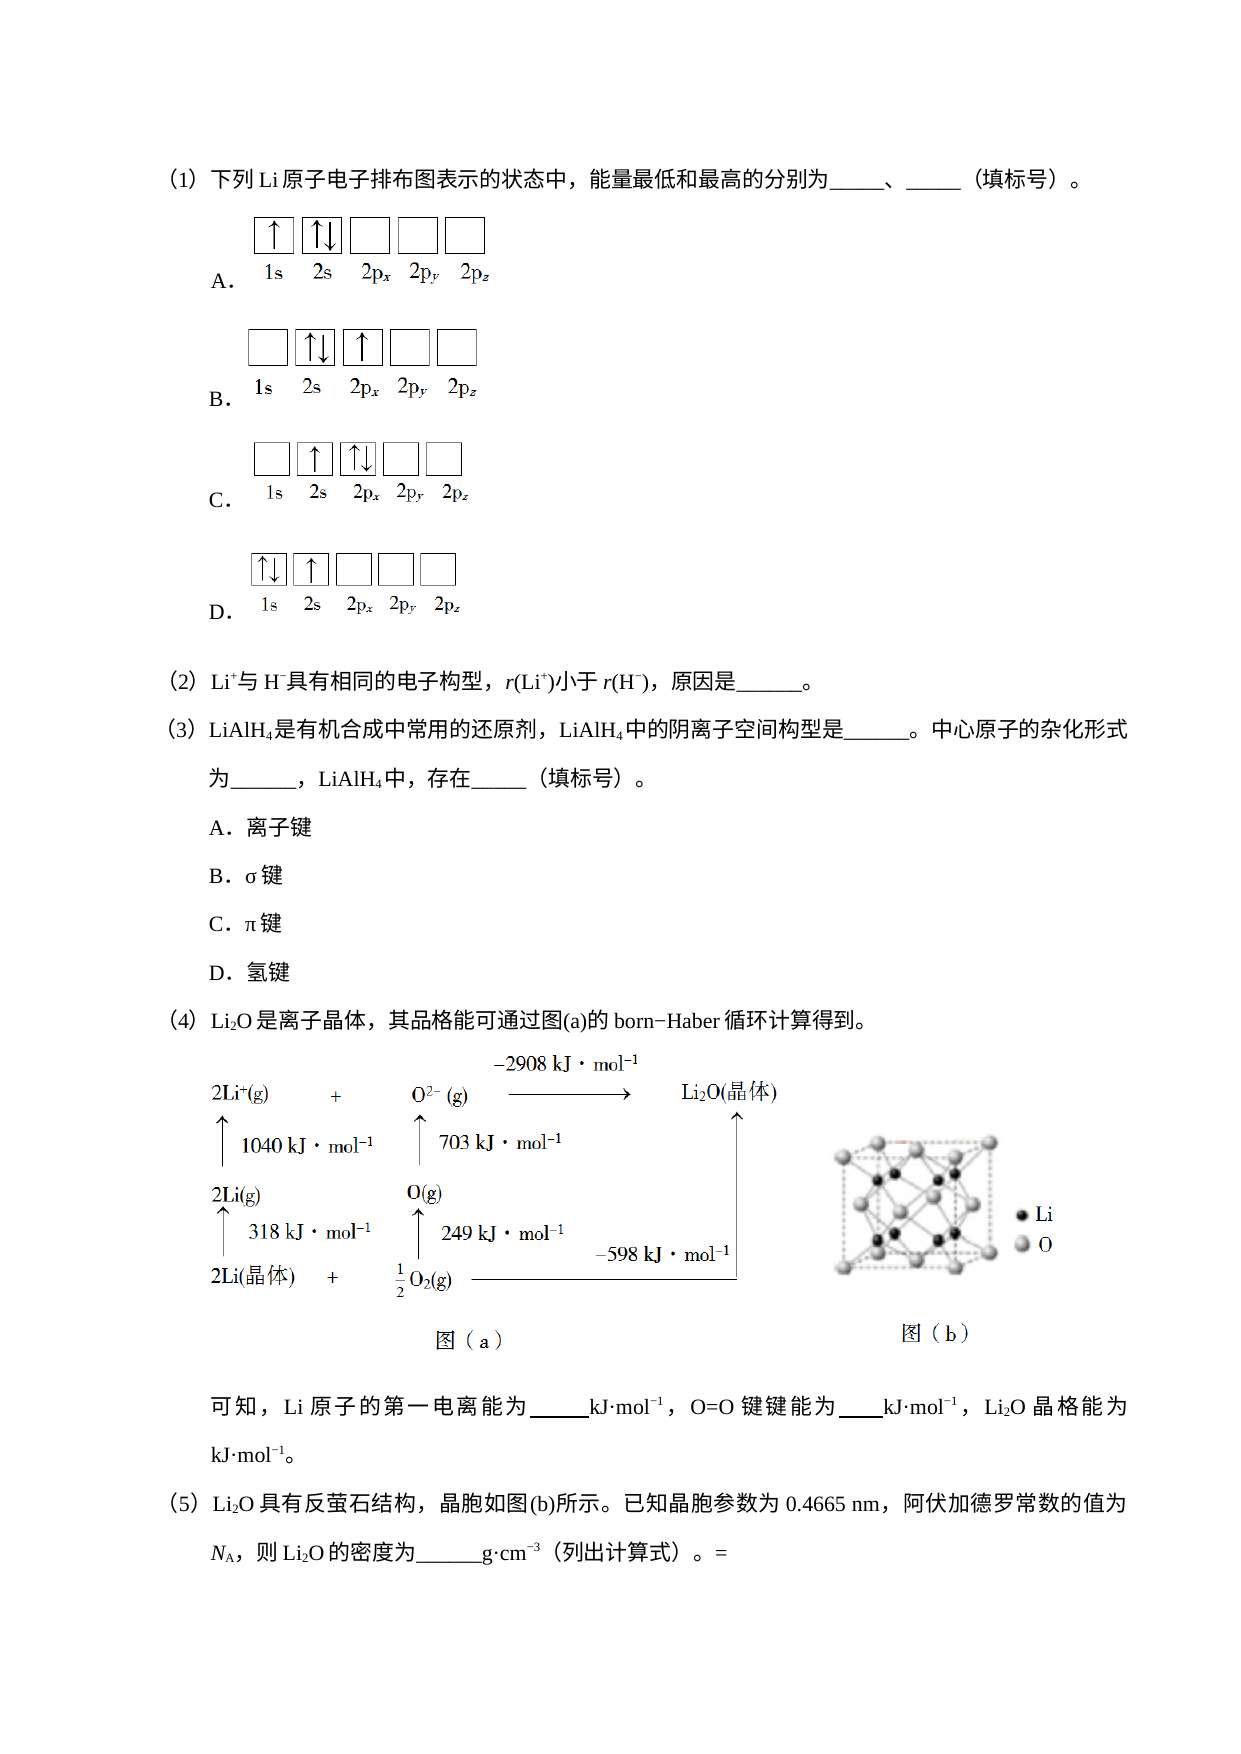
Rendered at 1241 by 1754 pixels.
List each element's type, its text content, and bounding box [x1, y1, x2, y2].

picture [248, 210, 494, 289]
picture [244, 323, 481, 407]
text （5）Li2O具有反萤石结构，晶胞如图(b)所示。已知晶胞参数为0.4665 nm，阿伏加德罗常数的值为NA，则Li2O的密度为______g·cm−3（列出计算式）。= [156, 1485, 1128, 1567]
text B． [112, 324, 1128, 421]
text （4）Li2O是离子晶体，其品格能可通过图(a)的 born−Haber循环计算得到。 [112, 1002, 1128, 1035]
text （2）Li+与H−具有相同的电子构型，r(Li+)小于r(H−)，原因是______。 [112, 664, 1128, 696]
text A． [112, 210, 1128, 308]
text B．σ键 [112, 857, 1128, 890]
picture [244, 437, 475, 508]
text A．离子键 [112, 809, 1128, 842]
picture [246, 550, 465, 619]
text （3）LiAlH4是有机合成中常用的还原剂，LiAlH4中的阴离子空间构型是______。中心原子的杂化形式为______，LiAlH4中，存在_____（填标号）。 [154, 712, 1128, 793]
text （1）下列Li原子电子排布图表示的状态中，能量最低和最高的分别为_____、_____（填标号）。 [112, 162, 1128, 194]
text 可知，Li原子的第一电离能为 kJ·mol−1，O=O键键能为 kJ·mol−1，Li2O晶格能为 kJ·mol−1。 [211, 1388, 1128, 1469]
text C． [112, 437, 1128, 534]
text C．π键 [112, 906, 1128, 938]
text D． [112, 550, 1128, 648]
text D．氢键 [112, 954, 1128, 987]
picture [203, 1050, 1058, 1354]
